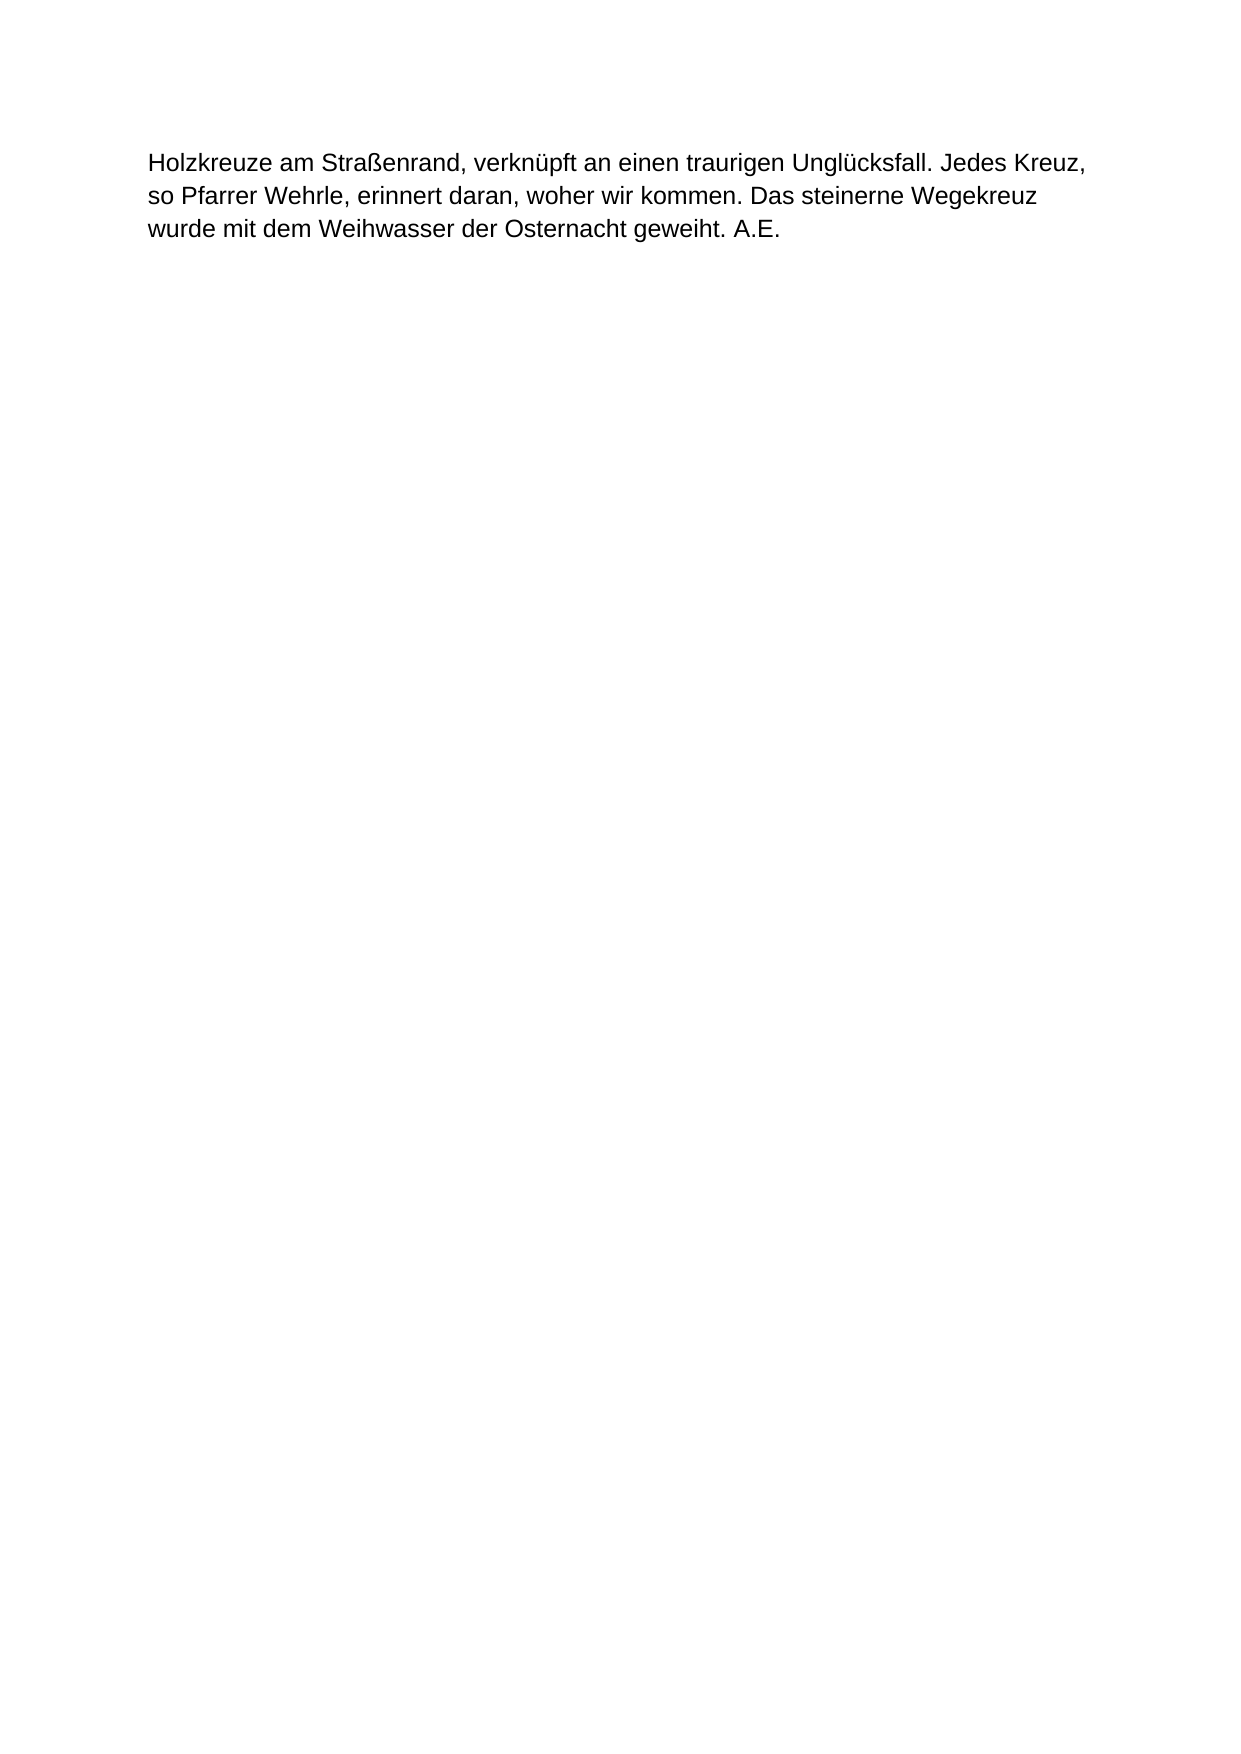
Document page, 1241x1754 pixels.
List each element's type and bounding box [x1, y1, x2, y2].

text [148, 148, 1093, 242]
